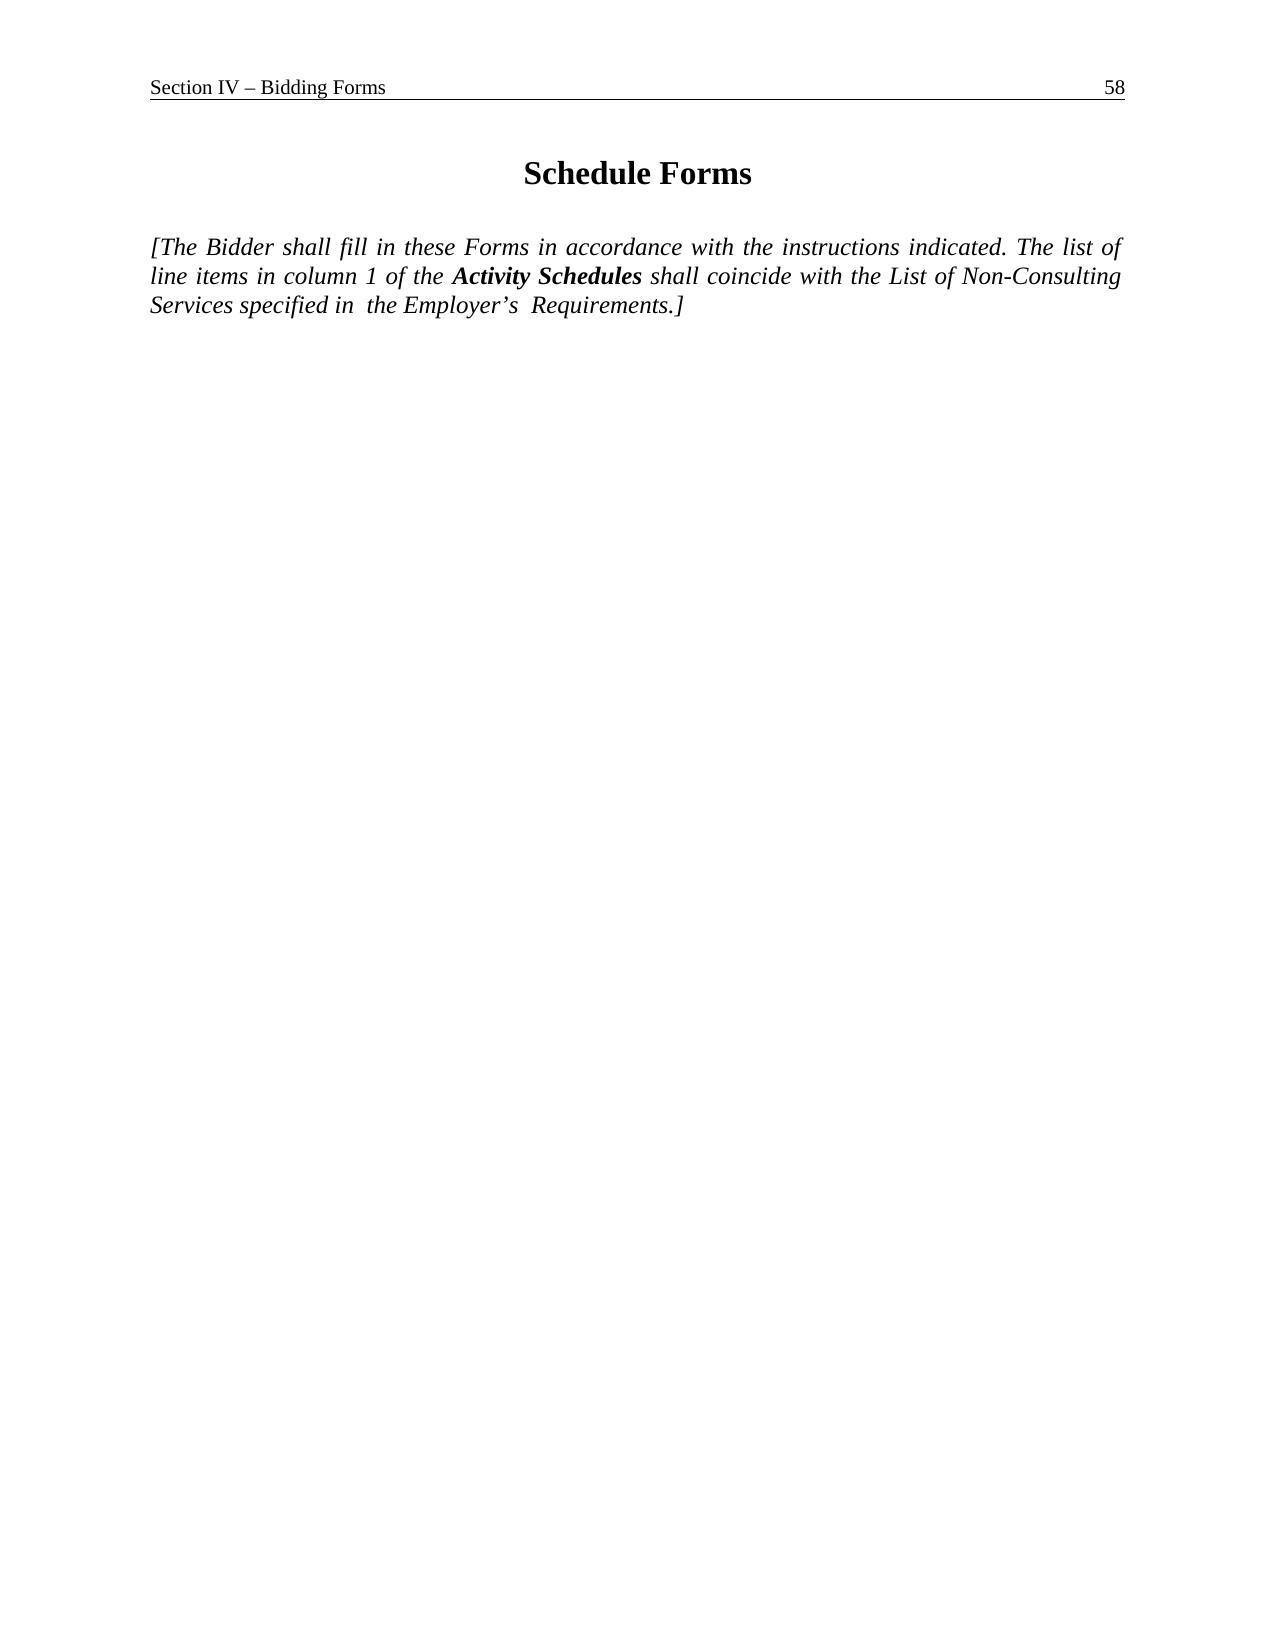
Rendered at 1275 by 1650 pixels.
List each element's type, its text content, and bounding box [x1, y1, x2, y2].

text [The Bidder shall fill in these Forms in accordance with the instructions indicated. The list of line items in column 1 of the Activity Schedules shall coincide with the List of Non-Consulting Services specified in the Employer’s Requirements.] [150, 232, 1125, 319]
subtitle Schedule Forms [150, 153, 1125, 191]
